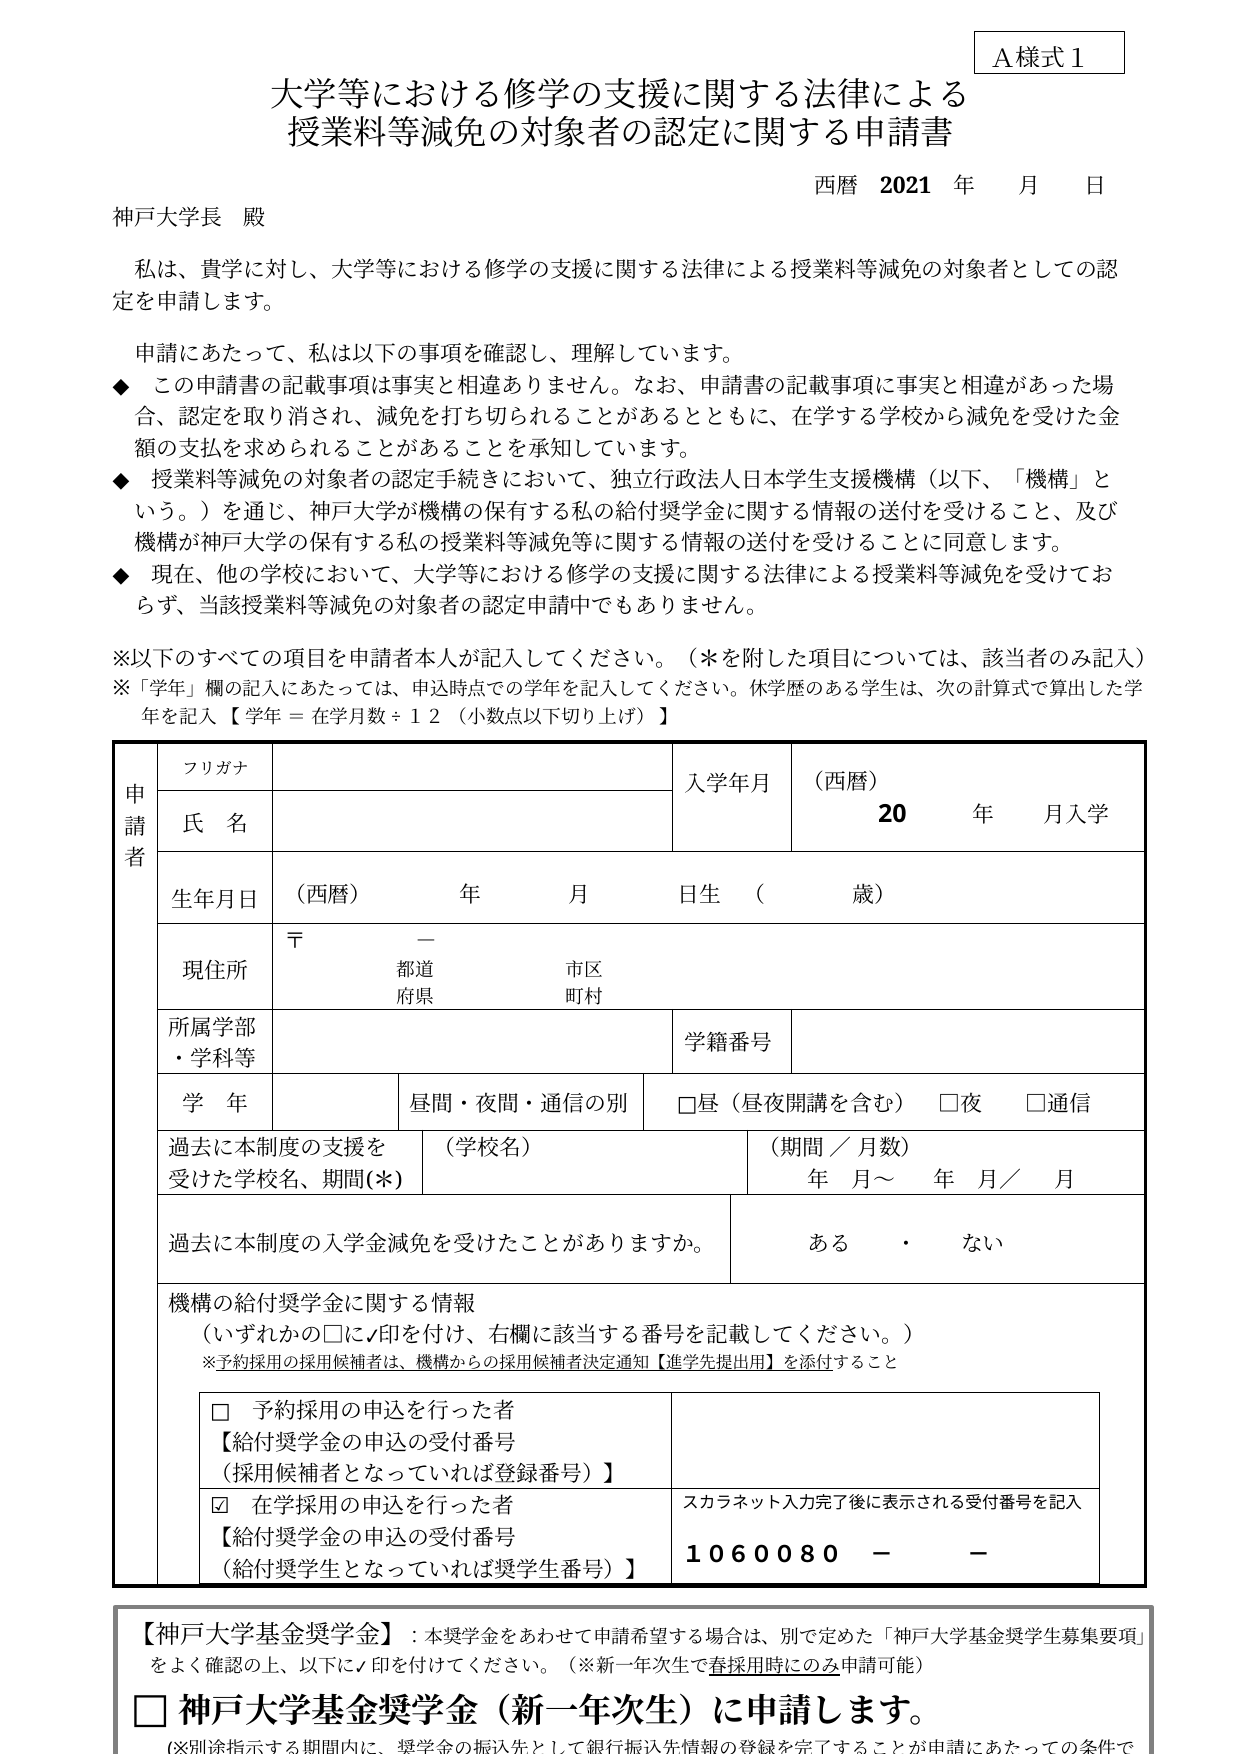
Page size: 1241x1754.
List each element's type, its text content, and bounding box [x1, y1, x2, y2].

table_cell [792, 1010, 1144, 1073]
text ◆ この申請書の記載事項は事実と相違ありません。なお、申請書の記載事項に事実と相違があった場合、認定を取り消され、減免を打ち切られることがあるとともに、在学する学校から減免を受けた金額の支払を求められることがあることを承知しています。 [112, 368, 1128, 462]
table_cell □昼（昼夜開講を含む） □夜 □通信 [644, 1074, 1144, 1129]
text 神戸大学長 殿 [112, 200, 1128, 232]
text 私は、貴学に対し、大学等における修学の支援に関する法律による授業料等減免の対象者としての認定を申請します。 [112, 253, 1128, 316]
text 申請にあたって、私は以下の事項を確認し、理解しています。 [112, 336, 1128, 368]
table_cell 過去に本制度の支援を 受けた学校名、期間(＊) [158, 1131, 422, 1194]
table_cell 生年月日 [158, 852, 272, 922]
table_cell （西暦） 年 月 日生 （ 歳） [273, 852, 1144, 922]
table_header [273, 744, 672, 790]
table_cell [273, 1010, 672, 1073]
text ※「学年」欄の記入にあたっては、申込時点での学年を記入してください。休学歴のある学生は、次の計算式で算出した学年を記入 【 学年 ＝ 在学月数 ÷ １２ （小数点以下切り上げ） 】 [112, 672, 1161, 729]
table_cell 氏 名 [158, 791, 272, 851]
table_cell 過去に本制度の入学金減免を受けたことがありますか。 [158, 1195, 730, 1283]
table_cell 学 年 [158, 1074, 272, 1129]
table_cell [273, 791, 672, 851]
table_cell 所属学部 ・学科等 [158, 1010, 272, 1073]
text 授業料等減免の対象者の認定に関する申請書 [112, 114, 1128, 152]
table_header （西暦） 20 年 月入学 [792, 744, 1144, 851]
text ※以下のすべての項目を申請者本人が記入してください。（＊を附した項目については、該当者のみ記入） [112, 641, 1161, 672]
table_cell 学籍番号 [673, 1010, 791, 1073]
table_cell （学校名） [423, 1131, 747, 1194]
table_header 入学年月 [673, 744, 791, 851]
table_cell （期間 ／ 月数） 年 月～ 年 月／ 月 [748, 1131, 1144, 1194]
table_cell 昼間・夜間・通信の別 [399, 1074, 643, 1129]
table_cell [273, 1074, 398, 1129]
text ◆ 現在、他の学校において、大学等における修学の支援に関する法律による授業料等減免を受けておらず、当該授業料等減免の対象者の認定申請中でもありません。 [112, 557, 1128, 620]
table_cell ある ・ ない [731, 1195, 1144, 1283]
table_cell 機構の給付奨学金に関する情報 （いずれかの□に✔印を付け、右欄に該当する番号を記載してください。） ※予約採用の採用候補者は、機構からの採用候補者決定通知【進学先提出用】を添付すること [158, 1284, 1144, 1584]
table_header 申請者 [115, 744, 157, 1584]
table_cell 〒 － 都道 市区 府県 町村 [273, 924, 1144, 1009]
table_header フリガナ [158, 744, 272, 790]
text 大学等における修学の支援に関する法律による [112, 77, 1128, 114]
table_cell 現住所 [158, 924, 272, 1009]
text 西暦 2021 年 月 日 [112, 168, 1106, 200]
text ◆ 授業料等減免の対象者の認定手続きにおいて、独立行政法人日本学生支援機構（以下、「機構」という。）を通じ、神戸大学が機構の保有する私の給付奨学金に関する情報の送付を受けること、及び機構が神戸大学の保有する私の授業料等減免等に関する情報の送付を受けることに同意します。 [112, 462, 1128, 557]
